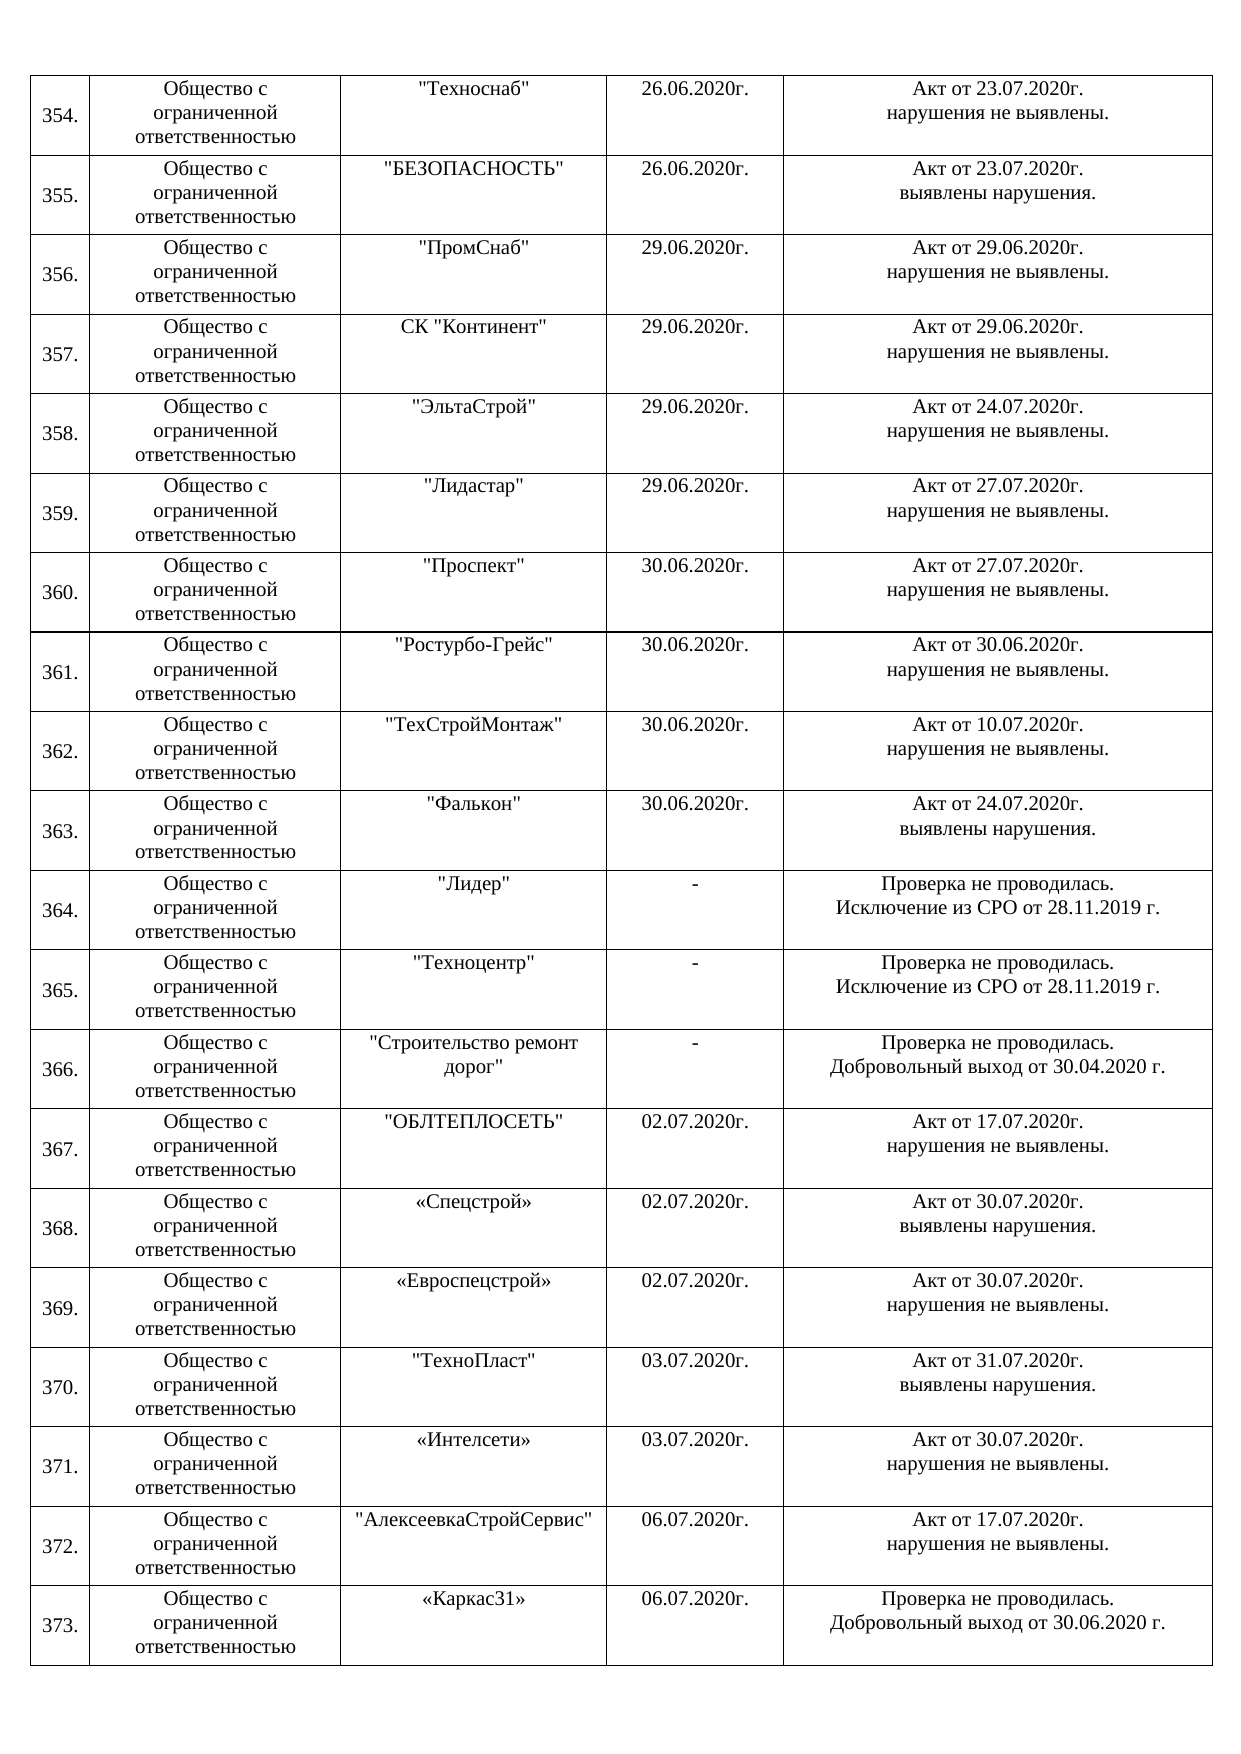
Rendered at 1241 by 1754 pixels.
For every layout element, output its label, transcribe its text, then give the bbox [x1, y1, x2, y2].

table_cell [90, 1507, 340, 1585]
table_cell "Лидастар" [341, 474, 606, 552]
table_cell [31, 633, 89, 711]
table_cell 30.06.2020г. [607, 633, 783, 711]
table_cell [31, 950, 89, 1029]
table_cell Акт от 27.07.2020г. нарушения не выявлены. [784, 553, 1212, 631]
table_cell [90, 156, 340, 234]
table_cell 26.06.2020г. [607, 76, 783, 154]
table_cell Общество с ограниченной ответственностью [90, 1030, 340, 1108]
table_cell Акт от 24.07.2020г. выявлены нарушения. [784, 791, 1212, 870]
table_cell "ТехноПласт" [341, 1348, 606, 1426]
table_cell 30.06.2020г. [607, 553, 783, 631]
table_cell Общество с ограниченной ответственностью [90, 1427, 340, 1506]
table_cell [31, 791, 89, 870]
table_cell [90, 76, 340, 154]
table_cell [31, 1189, 89, 1267]
table_cell Акт от 17.07.2020г. нарушения не выявлены. [784, 1507, 1212, 1585]
table_cell Общество с ограниченной ответственностью [90, 553, 340, 631]
table_cell [31, 156, 89, 234]
table_cell Акт от 27.07.2020г. нарушения не выявлены. [784, 474, 1212, 552]
table_cell 02.07.2020г. [607, 1268, 783, 1347]
table_cell [31, 235, 89, 313]
table_cell Проверка не проводилась. Исключение из СРО от 28.11.2019 г. [784, 871, 1212, 949]
table_cell [31, 871, 89, 949]
table_cell 30.06.2020г. [607, 712, 783, 790]
table_cell Акт от 23.07.2020г. нарушения не выявлены. [784, 76, 1212, 154]
table_cell «Интелсети» [341, 1427, 606, 1506]
table_cell Проверка не проводилась. Исключение из СРО от 28.11.2019 г. [784, 950, 1212, 1029]
table_cell 29.06.2020г. [607, 235, 783, 313]
table_cell Акт от 30.07.2020г. нарушения не выявлены. [784, 1427, 1212, 1506]
table_cell Проверка не проводилась. Добровольный выход от 30.04.2020 г. [784, 1030, 1212, 1108]
table_cell Акт от 30.06.2020г. нарушения не выявлены. [784, 633, 1212, 711]
table_cell Акт от 30.07.2020г. нарушения не выявлены. [784, 1268, 1212, 1347]
table_cell Акт от 31.07.2020г. выявлены нарушения. [784, 1348, 1212, 1426]
table_cell 29.06.2020г. [607, 394, 783, 472]
table_cell «Спецстрой» [341, 1189, 606, 1267]
table_cell Общество с ограниченной ответственностью [90, 633, 340, 711]
table_cell Общество с ограниченной ответственностью [90, 871, 340, 949]
table_cell [31, 1427, 89, 1506]
table_cell [31, 1586, 89, 1664]
table_cell "Строительство ремонт дорог" [341, 1030, 606, 1108]
table_cell 03.07.2020г. [607, 1348, 783, 1426]
table_cell "Техноснаб" [341, 76, 606, 154]
table_cell Акт от 29.06.2020г. нарушения не выявлены. [784, 315, 1212, 393]
table_cell Общество с ограниченной ответственностью [90, 394, 340, 472]
table_cell [31, 315, 89, 393]
table_cell "ПромСнаб" [341, 235, 606, 313]
table_cell 06.07.2020г. [607, 1507, 783, 1585]
table_cell [31, 394, 89, 472]
table_cell [31, 712, 89, 790]
table_cell [31, 1507, 89, 1585]
table_cell "Лидер" [341, 871, 606, 949]
table_cell Общество с ограниченной ответственностью [90, 235, 340, 313]
table_cell Акт от 23.07.2020г. выявлены нарушения. [784, 156, 1212, 234]
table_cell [90, 1586, 340, 1664]
table_cell Общество с ограниченной ответственностью [90, 1268, 340, 1347]
table_cell "ЭльтаСтрой" [341, 394, 606, 472]
table_cell 03.07.2020г. [607, 1427, 783, 1506]
table_cell [31, 76, 89, 154]
table_cell «Евроспецстрой» [341, 1268, 606, 1347]
table_cell "АлексеевкаСтройСервис" [341, 1507, 606, 1585]
table_cell [31, 553, 89, 631]
table_cell Акт от 29.06.2020г. нарушения не выявлены. [784, 235, 1212, 313]
table_cell 06.07.2020г. [607, 1586, 783, 1664]
table_cell - [607, 950, 783, 1029]
table_cell "Фалькон" [341, 791, 606, 870]
table_cell "Проспект" [341, 553, 606, 631]
table_cell Общество с ограниченной ответственностью [90, 950, 340, 1029]
table_cell Проверка не проводилась. Добровольный выход от 30.06.2020 г. [784, 1586, 1212, 1664]
table_cell "БЕЗОПАСНОСТЬ" [341, 156, 606, 234]
table_cell [31, 1030, 89, 1108]
table_cell "ОБЛТЕПЛОСЕТЬ" [341, 1109, 606, 1188]
table_cell "Ростурбо-Грейс" [341, 633, 606, 711]
table_cell [31, 474, 89, 552]
table_cell Общество с ограниченной ответственностью [90, 474, 340, 552]
table_cell Акт от 17.07.2020г. нарушения не выявлены. [784, 1109, 1212, 1188]
table_cell 30.06.2020г. [607, 791, 783, 870]
table_cell 02.07.2020г. [607, 1109, 783, 1188]
table_cell Акт от 24.07.2020г. нарушения не выявлены. [784, 394, 1212, 472]
table_cell [31, 1348, 89, 1426]
table_cell 29.06.2020г. [607, 315, 783, 393]
table_cell - [607, 1030, 783, 1108]
table_cell Акт от 10.07.2020г. нарушения не выявлены. [784, 712, 1212, 790]
table_cell Общество с ограниченной ответственностью [90, 712, 340, 790]
table_cell 02.07.2020г. [607, 1189, 783, 1267]
table_cell "Техноцентр" [341, 950, 606, 1029]
table_cell "ТехСтройМонтаж" [341, 712, 606, 790]
table_cell «Каркас31» [341, 1586, 606, 1664]
table_cell 29.06.2020г. [607, 474, 783, 552]
table_cell [31, 1268, 89, 1347]
table_cell Акт от 30.07.2020г. выявлены нарушения. [784, 1189, 1212, 1267]
table_cell Общество с ограниченной ответственностью [90, 791, 340, 870]
table_cell - [607, 871, 783, 949]
table_cell Общество с ограниченной ответственностью [90, 1189, 340, 1267]
table_cell 26.06.2020г. [607, 156, 783, 234]
table_cell [31, 1109, 89, 1188]
table_cell Общество с ограниченной ответственностью [90, 1109, 340, 1188]
table_cell Общество с ограниченной ответственностью [90, 315, 340, 393]
table_cell СК "Континент" [341, 315, 606, 393]
table_cell Общество с ограниченной ответственностью [90, 1348, 340, 1426]
